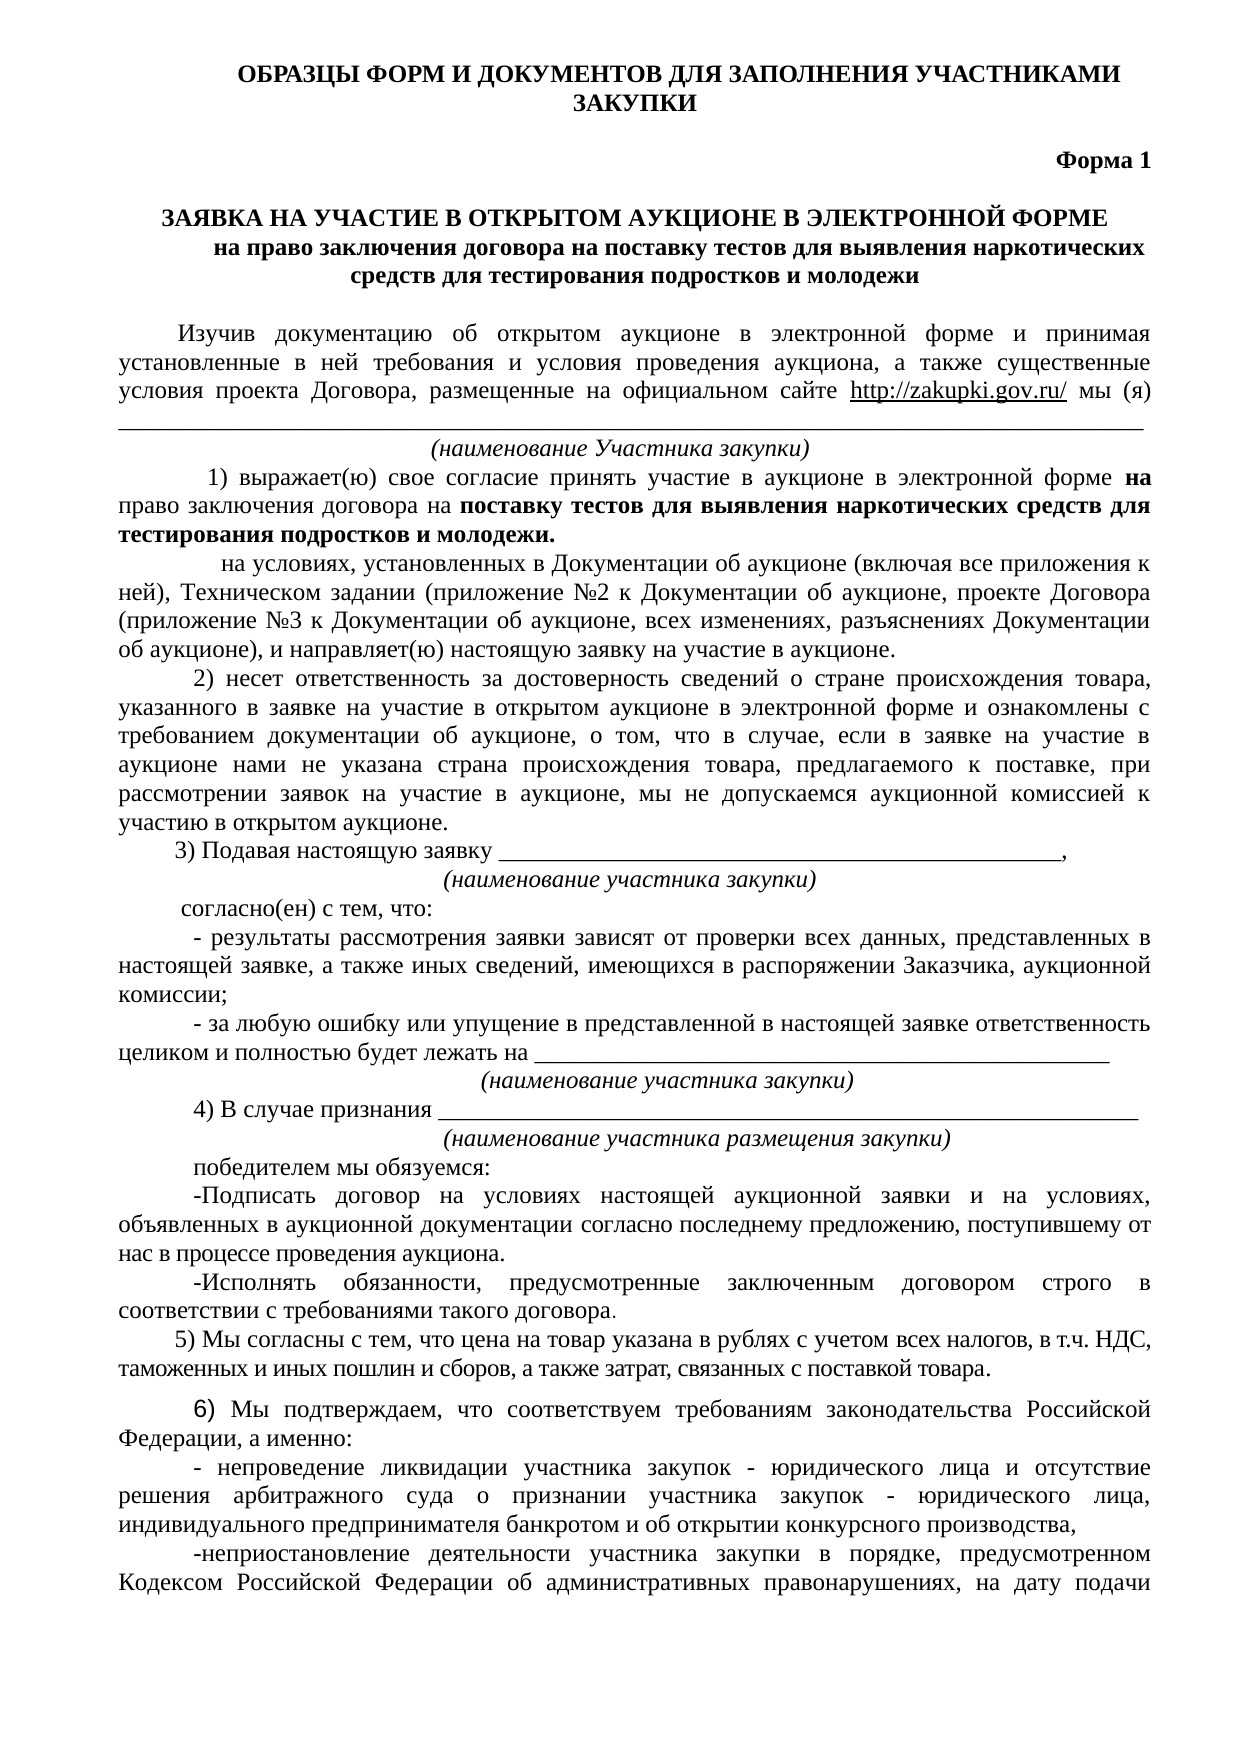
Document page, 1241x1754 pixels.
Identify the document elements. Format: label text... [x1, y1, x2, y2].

text согласно(ен) с тем, что: [118, 893, 1152, 922]
text -Исполнять обязанности, предусмотренные заключенным договором строго в соответствии с требованиями такого договора. [118, 1267, 1152, 1324]
text - непроведение ликвидации участника закупок - юридического лица и отсутствие решения арбитражного суда о признании участника закупок - юридического лица, индивидуального предпринимателя банкротом и об открытии конкурсного производства, [118, 1452, 1152, 1538]
text (наименование участника закупки) [118, 1065, 1152, 1094]
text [118, 1538, 1152, 1595]
text -Подписать договор на условиях настоящей аукционной заявки и на условиях, объявленных в аукционной документации согласно последнему предложению, поступившему от нас в процессе проведения аукциона. [118, 1180, 1152, 1267]
text Изучив документацию об открытом аукционе в электронной форме и принимая установленные в ней требования и условия проведения аукциона, а также существенные условия проекта Договора, размещенные на официальном сайте http://zakupki.gov.ru/ мы (я) __________________________________________________________________________________ [118, 318, 1152, 433]
text победителем мы обязуемся: [118, 1152, 1152, 1180]
text 1) выражает(ю) свое согласие принять участие в аукционе в электронной форме на право заключения договора на поставку тестов для выявления наркотических средств для тестирования подростков и молодежи. [118, 462, 1152, 548]
text ОБРАЗЦЫ ФОРМ И ДОКУМЕНТОВ ДЛЯ ЗАПОЛНЕНИЯ УЧАСТНИКАМИ ЗАКУПКИ [118, 59, 1152, 117]
text 3) Подавая настоящую заявку _____________________________________________, [118, 835, 1152, 864]
text на условиях, установленных в Документации об аукционе (включая все приложения к ней), Техническом задании (приложение №2 к Документации об аукционе, проекте Договора (приложение №3 к Документации об аукционе, всех изменениях, разъяснениях Документации об аукционе), и направляет(ю) настоящую заявку на участие в аукционе. [118, 548, 1152, 663]
text на право заключения договора на поставку тестов для выявления наркотических средств для тестирования подростков и молодежи [118, 232, 1152, 289]
text - результаты рассмотрения заявки зависят от проверки всех данных, представленных в настоящей заявке, а также иных сведений, имеющихся в распоряжении Заказчика, аукционной комиссии; [118, 922, 1152, 1008]
text 6) Мы подтверждаем, что соответствуем требованиям законодательства Российской Федерации, а именно: [118, 1394, 1152, 1452]
text - за любую ошибку или упущение в представленной в настоящей заявке ответственность целиком и полностью будет лежать на ______________________________________________ [118, 1008, 1152, 1065]
text (наименование участника размещения закупки) [118, 1123, 1152, 1152]
text 2) несет ответственность за достоверность сведений о стране происхождения товара, указанного в заявке на участие в открытом аукционе в электронной форме и ознакомлены с требованием документации об аукционе, о том, что в случае, если в заявке на участие в аукционе нами не указана страна происхождения товара, предлагаемого к поставке, при рассмотрении заявок на участие в аукционе, мы не допускаемся аукционной комиссией к участию в открытом аукционе. [118, 663, 1152, 835]
text ЗАЯВКА НА УЧАСТИЕ В ОТКРЫТОМ АУКЦИОНЕ В ЭЛЕКТРОННОЙ ФОРМЕ [118, 203, 1152, 232]
text (наименование Участника закупки) [74, 433, 1152, 462]
text Форма 1 [118, 145, 1152, 174]
text 4) В случае признания ________________________________________________________ [118, 1094, 1152, 1123]
text (наименование участника закупки) [118, 864, 1152, 893]
text 5) Мы согласны с тем, что цена на товар указана в рублях с учетом всех налогов, в т.ч. НДС, таможенных и иных пошлин и сборов, а также затрат, связанных с поставкой товара. [118, 1324, 1152, 1382]
